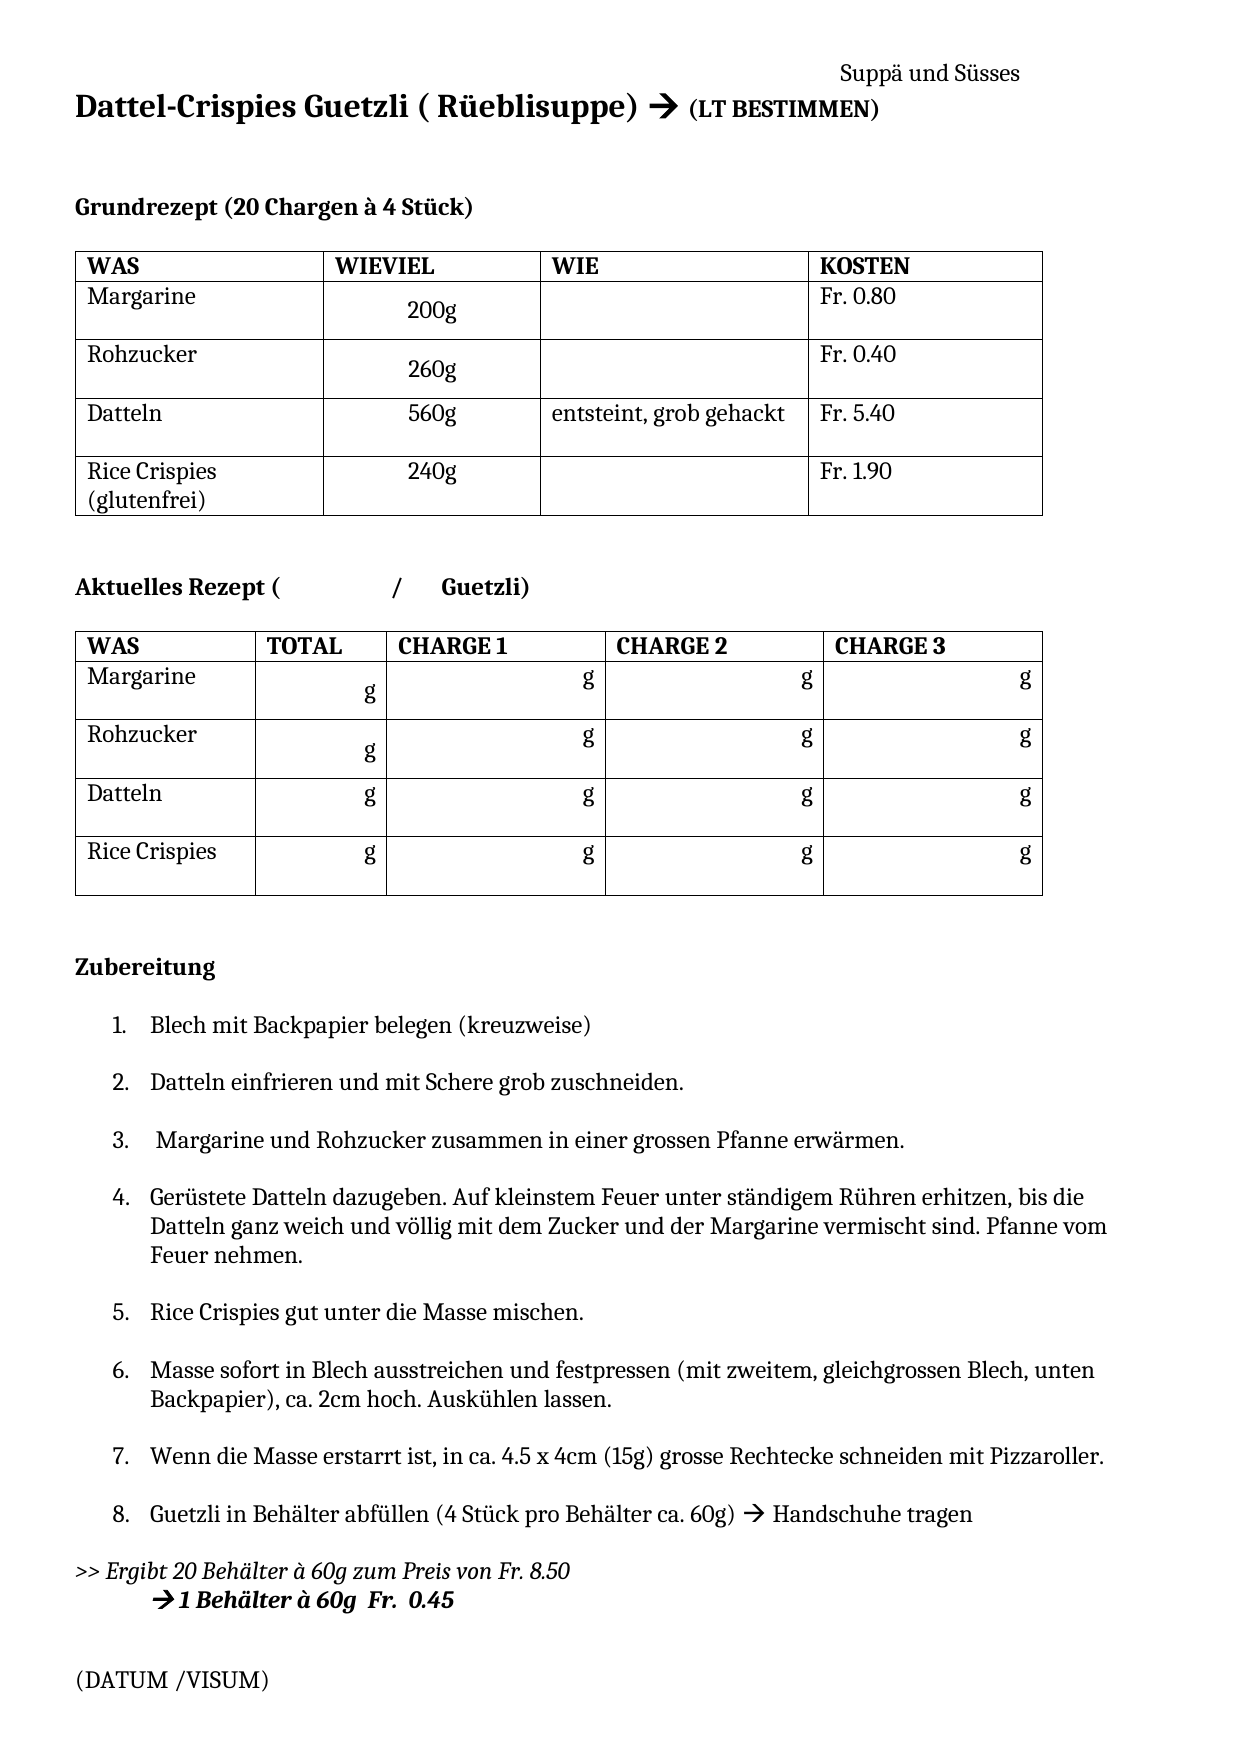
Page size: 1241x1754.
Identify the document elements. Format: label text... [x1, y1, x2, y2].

table_cell g [606, 837, 823, 895]
table_cell Fr. 5.40 [809, 399, 1042, 456]
table_cell [541, 340, 808, 398]
table_cell Rohzucker [76, 720, 255, 778]
table_header KOSTEN [809, 252, 1042, 281]
table_cell g [824, 662, 1042, 719]
table_cell g [824, 779, 1042, 836]
table_cell Fr. 0.40 [809, 340, 1042, 398]
table_cell Margarine [76, 282, 323, 339]
table_cell g [256, 779, 386, 836]
table_header CHARGE 1 [387, 632, 605, 661]
text 1 Behälter à 60g Fr. 0.45 [75, 1586, 1165, 1614]
table_cell g [824, 720, 1042, 778]
text >> Ergibt 20 Behälter à 60g zum Preis von Fr. 8.50 [75, 1557, 1165, 1586]
table_cell g [606, 779, 823, 836]
table_cell entsteint, grob gehackt [541, 399, 808, 456]
table_cell Datteln [76, 779, 255, 836]
table_cell Rice Crispies [76, 837, 255, 895]
list Datteln einfrieren und mit Schere grob zuschneiden. [112, 1068, 1165, 1097]
table_cell [541, 282, 808, 339]
table_cell Fr. 0.80 [809, 282, 1042, 339]
table_cell 560g [324, 399, 540, 456]
list Guetzli in Behälter abfüllen (4 Stück pro Behälter ca. 60g) Handschuhe tragen [112, 1499, 1165, 1528]
table_cell g [387, 837, 605, 895]
table_cell Fr. 1.90 [809, 457, 1042, 515]
table_cell 260g [324, 340, 540, 398]
table_cell Rice Crispies (glutenfrei) [76, 457, 323, 515]
table_header CHARGE 3 [824, 632, 1042, 661]
table_cell g [824, 837, 1042, 895]
table_cell g [256, 662, 386, 719]
table_header CHARGE 2 [606, 632, 823, 661]
table_cell Datteln [76, 399, 323, 456]
table_cell g [606, 662, 823, 719]
table_cell g [606, 720, 823, 778]
table_cell g [387, 720, 605, 778]
table_cell Rohzucker [76, 340, 323, 398]
text Zubereitung [75, 953, 1165, 982]
table_header WIE [541, 252, 808, 281]
table_cell g [387, 662, 605, 719]
list Margarine und Rohzucker zusammen in einer grossen Pfanne erwärmen. [112, 1126, 1165, 1154]
table_header WAS [76, 632, 255, 661]
table_cell Margarine [76, 662, 255, 719]
table_cell 200g [324, 282, 540, 339]
text Dattel-Crispies Guetzli ( Rüeblisuppe) (LT BESTIMMEN) [75, 88, 1165, 126]
table_cell g [256, 720, 386, 778]
list Masse sofort in Blech ausstreichen und festpressen (mit zweitem, gleichgrossen Blech, unten Backpapier), ca. 2cm hoch. Auskühlen lassen. [112, 1356, 1165, 1413]
table_header WIEVIEL [324, 252, 540, 281]
text Grundrezept (20 Chargen à 4 Stück) [75, 193, 1165, 222]
list Blech mit Backpapier belegen (kreuzweise) [112, 1011, 1165, 1039]
table_header WAS [76, 252, 323, 281]
table_header TOTAL [256, 632, 386, 661]
text Aktuelles Rezept ( / Guetzli) [75, 573, 1165, 602]
list Wenn die Masse erstarrt ist, in ca. 4.5 x 4cm (15g) grosse Rechtecke schneiden mit Pizzaroller. [112, 1442, 1165, 1471]
table_cell g [387, 779, 605, 836]
table_cell 240g [324, 457, 540, 515]
list Gerüstete Datteln dazugeben. Auf kleinstem Feuer unter ständigem Rühren erhitzen, bis die Datteln ganz weich und völlig mit dem Zucker und der Margarine vermischt sind. Pfanne vom Feuer nehmen. [112, 1183, 1165, 1269]
list Rice Crispies gut unter die Masse mischen. [112, 1298, 1165, 1327]
table_cell [541, 457, 808, 515]
table_cell g [256, 837, 386, 895]
